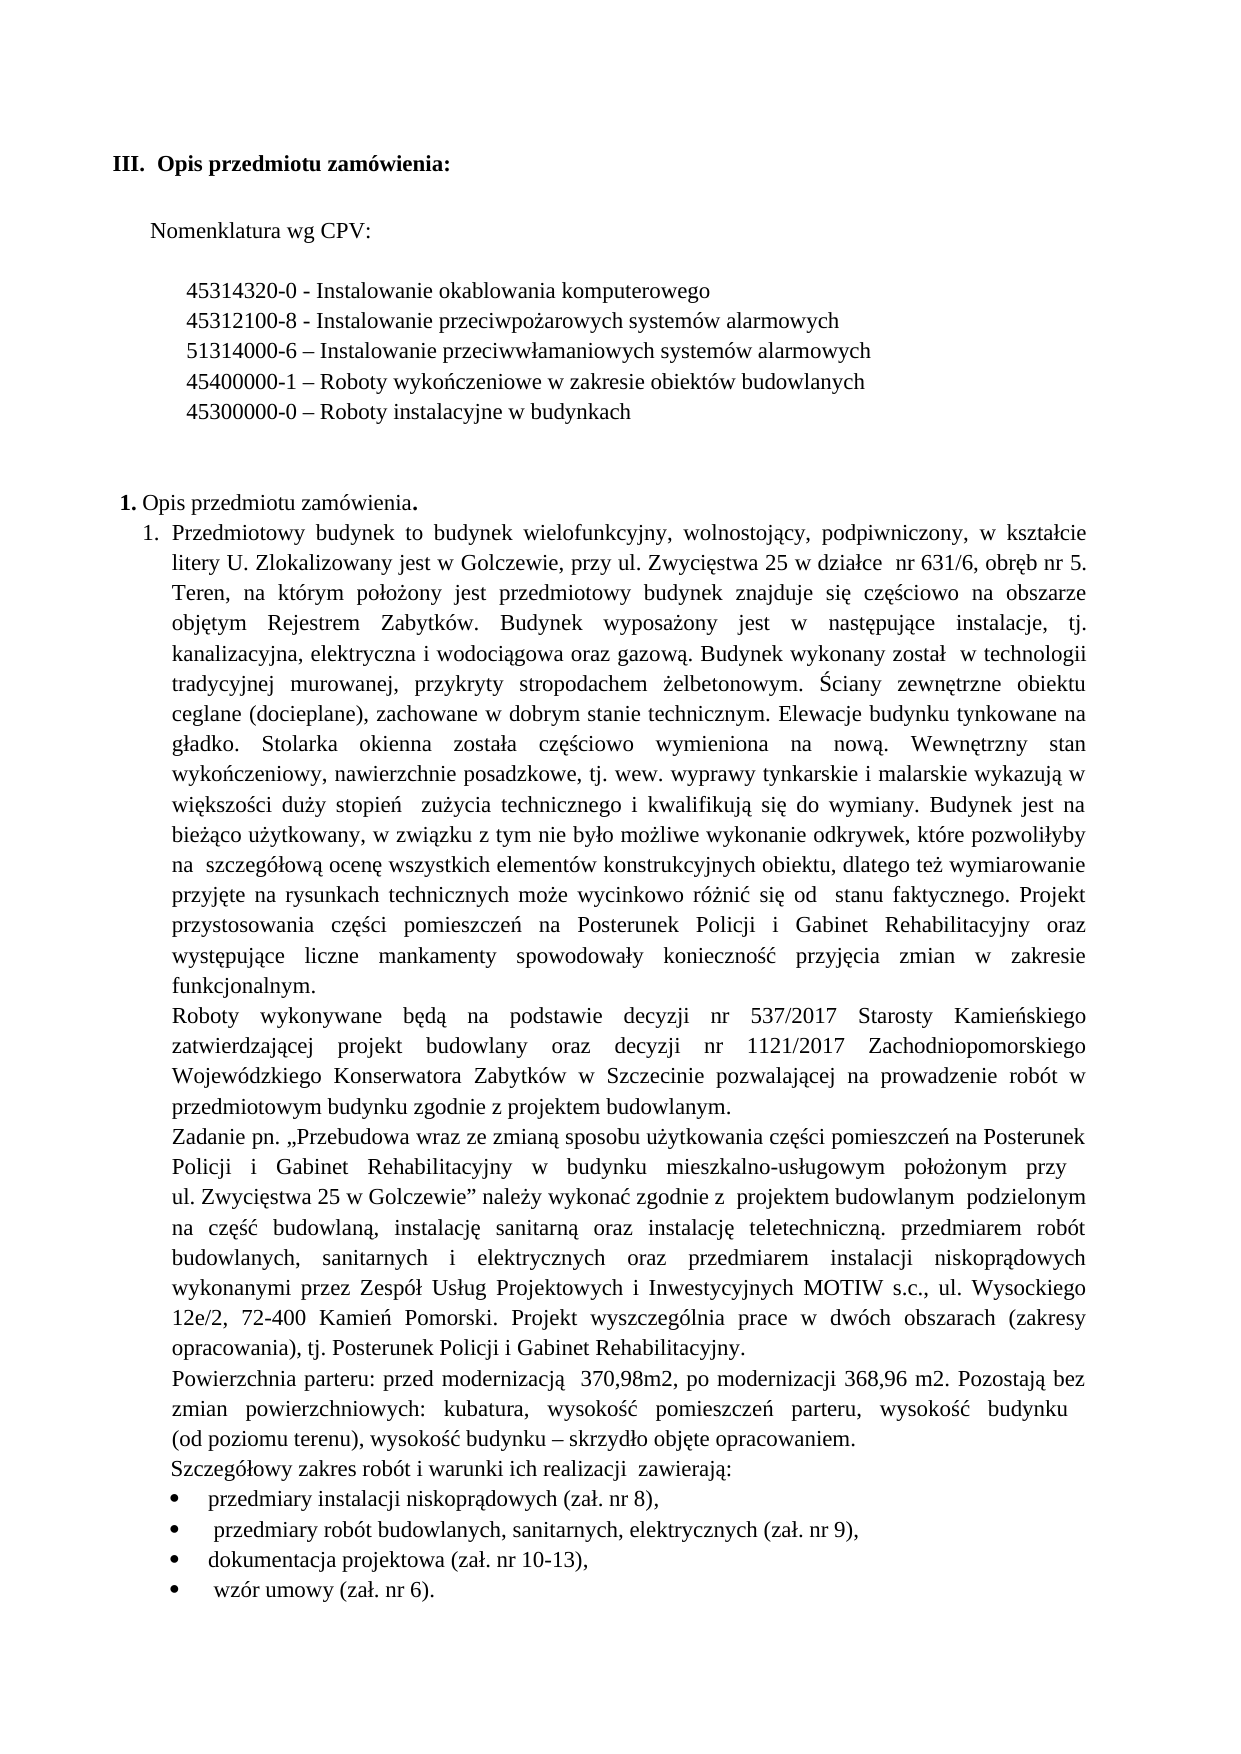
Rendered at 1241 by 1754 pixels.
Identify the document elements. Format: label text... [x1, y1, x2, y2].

list dokumentacja projektowa (zał. nr 10-13), [170, 1546, 1087, 1572]
list Opis przedmiotu zamówienia. [119, 489, 1087, 515]
text 45400000-1 – Roboty wykończeniowe w zakresie obiektów budowlanych [150, 368, 1087, 394]
text 51314000-6 – Instalowanie przeciwwłamaniowych systemów alarmowych [150, 338, 1087, 364]
list Opis przedmiotu zamówienia: [112, 150, 1087, 176]
text Roboty wykonywane będą na podstawie decyzji nr 537/2017 Starosty Kamieńskiego zatwierdzającej projekt budowlany oraz decyzji nr 1121/2017 Zachodniopomorskiego Wojewódzkiego Konserwatora Zabytków w Szczecinie pozwalającej na prowadzenie robót w przedmiotowym budynku zgodnie z projektem budowlanym. [172, 1002, 1087, 1119]
list przedmiary robót budowlanych, sanitarnych, elektrycznych (zał. nr 9), [170, 1516, 1087, 1542]
text Nomenklatura wg CPV: [150, 217, 1087, 243]
text 45312100-8 - Instalowanie przeciwpożarowych systemów alarmowych [150, 307, 1087, 334]
list Przedmiotowy budynek to budynek wielofunkcyjny, wolnostojący, podpiwniczony, w kształcie litery U. Zlokalizowany jest w Golczewie, przy ul. Zwycięstwa 25 w działce nr 631/6, obręb nr 5. Teren, na którym położony jest przedmiotowy budynek znajduje się częściowo na obszarze objętym Rejestrem Zabytków. Budynek wyposażony jest w następujące instalacje, tj. kanalizacyjna, elektryczna i wodociągowa oraz gazową. Budynek wykonany został w technologii tradycyjnej murowanej, przykryty stropodachem żelbetonowym. Ściany zewnętrzne obiektu ceglane (docieplane), zachowane w dobrym stanie technicznym. Elewacje budynku tynkowane na gładko. Stolarka okienna została częściowo wymieniona na nową. Wewnętrzny stan wykończeniowy, nawierzchnie posadzkowe, tj. wew. wyprawy tynkarskie i malarskie wykazują w większości duży stopień zużycia technicznego i kwalifikują się do wymiany. Budynek jest na bieżąco użytkowany, w związku z tym nie było możliwe wykonanie odkrywek, które pozwoliłyby na szczegółową ocenę wszystkich elementów konstrukcyjnych obiektu, dlatego też wymiarowanie przyjęte na rysunkach technicznych może wycinkowo różnić się od stanu faktycznego. Projekt przystosowania części pomieszczeń na Posterunek Policji i Gabinet Rehabilitacyjny oraz występujące liczne mankamenty spowodowały konieczność przyjęcia zmian w zakresie funkcjonalnym. [142, 519, 1087, 998]
text 45300000-0 – Roboty instalacyjne w budynkach [150, 398, 1087, 424]
list przedmiary instalacji niskoprądowych (zał. nr 8), [170, 1486, 1087, 1512]
text 45314320-0 - Instalowanie okablowania komputerowego [150, 277, 1087, 303]
text Zadanie pn. „Przebudowa wraz ze zmianą sposobu użytkowania części pomieszczeń na Posterunek Policji i Gabinet Rehabilitacyjny w budynku mieszkalno-usługowym położonym przy ul. Zwycięstwa 25 w Golczewie” należy wykonać zgodnie z projektem budowlanym podzielonym na część budowlaną, instalację sanitarną oraz instalację teletechniczną. przedmiarem robót budowlanych, sanitarnych i elektrycznych oraz przedmiarem instalacji niskoprądowych wykonanymi przez Zespół Usług Projektowych i Inwestycyjnych MOTIW s.c., ul. Wysockiego 12e/2, 72-400 Kamień Pomorski. Projekt wyszczególnia prace w dwóch obszarach (zakresy opracowania), tj. Posterunek Policji i Gabinet Rehabilitacyjny. [172, 1123, 1087, 1361]
list wzór umowy (zał. nr 6). [170, 1576, 1087, 1602]
text Szczegółowy zakres robót i warunki ich realizacji zawierają: [127, 1455, 1087, 1482]
text Powierzchnia parteru: przed modernizacją 370,98m2, po modernizacji 368,96 m2. Pozostają bez zmian powierzchniowych: kubatura, wysokość pomieszczeń parteru, wysokość budynku (od poziomu terenu), wysokość budynku – skrzydło objęte opracowaniem. [172, 1365, 1087, 1451]
